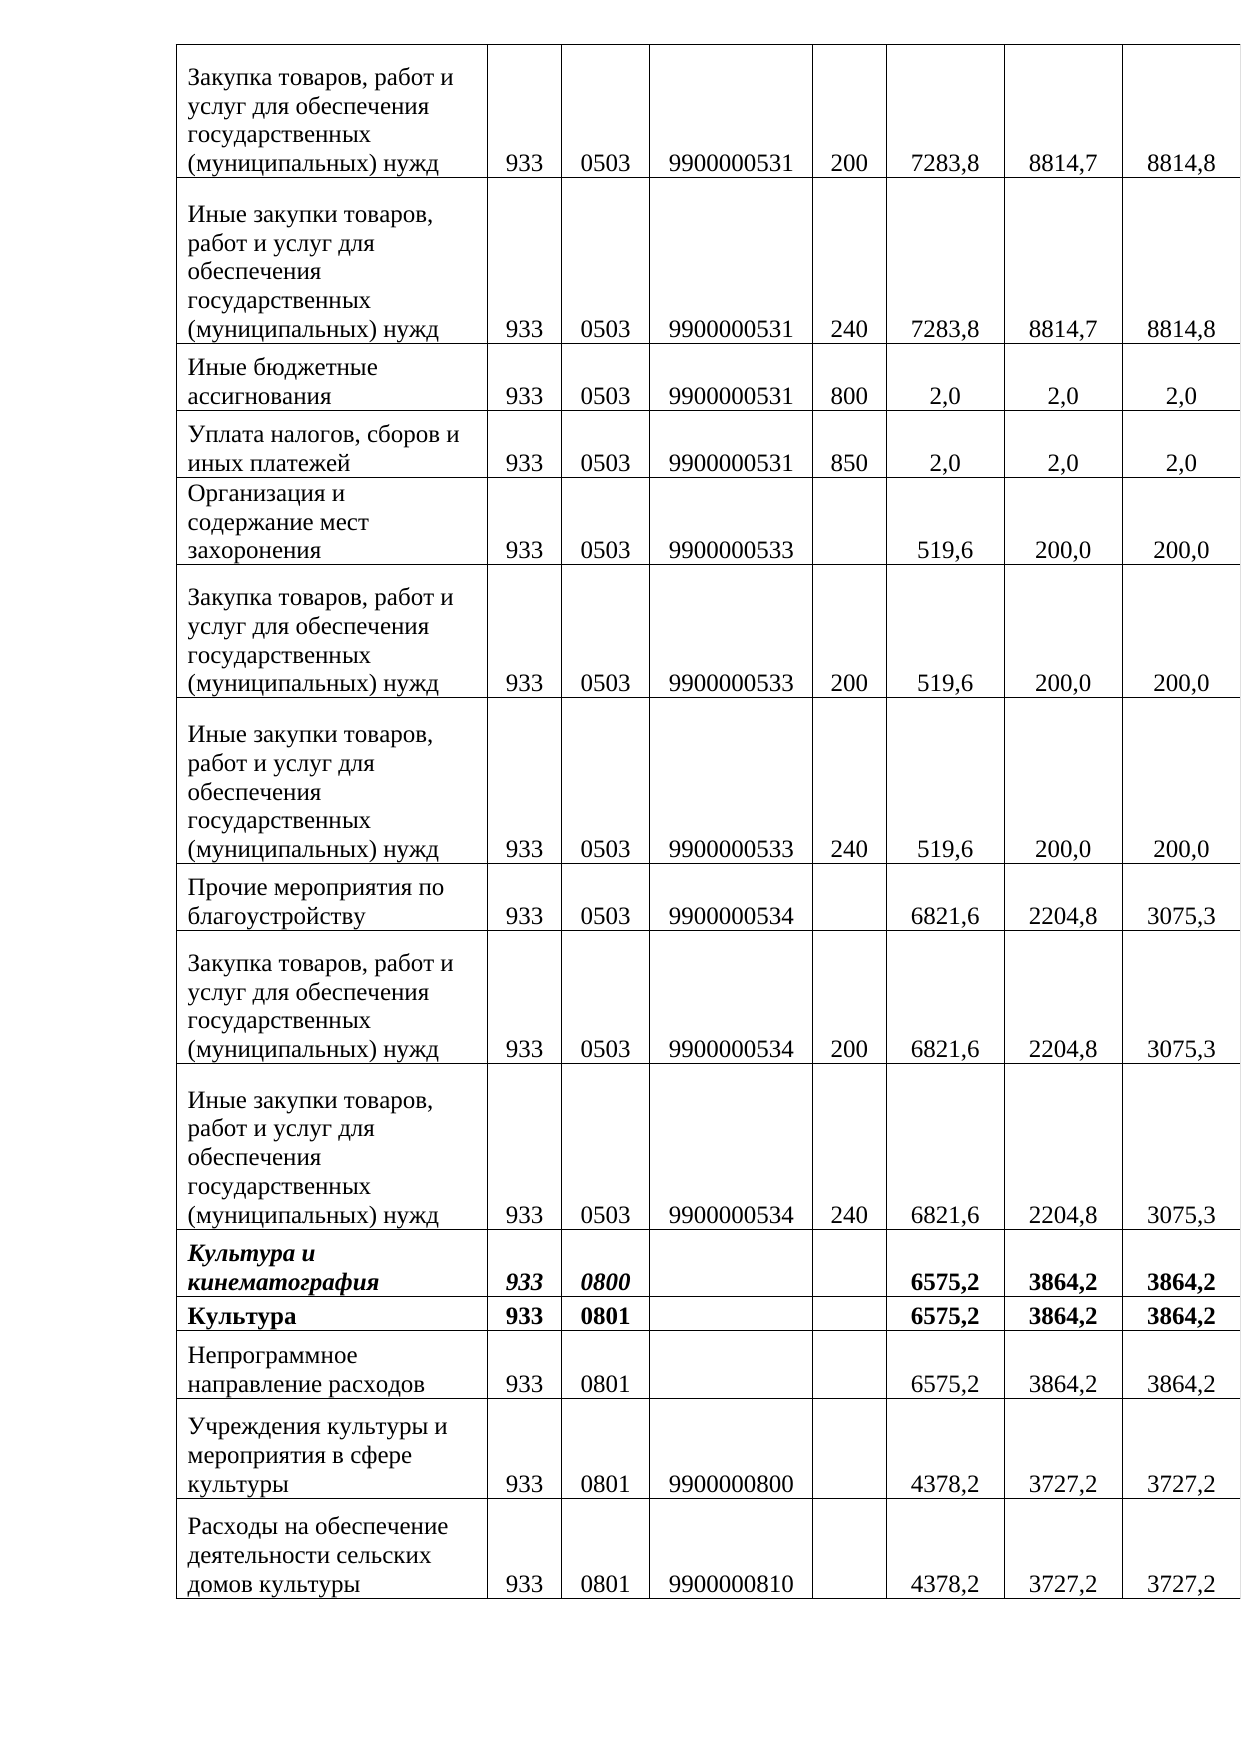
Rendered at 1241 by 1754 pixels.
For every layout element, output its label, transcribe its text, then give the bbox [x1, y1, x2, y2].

table_cell 3864,2 [1123, 1230, 1240, 1296]
table_cell Иные закупки товаров, работ и услуг для обеспечения государственных (муниципальных) нужд [177, 178, 487, 343]
table_cell 0503 [562, 344, 649, 410]
table_cell Закупка товаров, работ и услуг для обеспечения государственных (муниципальных) нужд [177, 565, 487, 697]
table_cell 933 [488, 1064, 561, 1228]
table_cell 933 [488, 411, 561, 477]
table_cell 2,0 [887, 411, 1004, 477]
table_cell 200,0 [1123, 565, 1240, 697]
table_cell 200,0 [1005, 478, 1122, 564]
table_cell 0503 [562, 698, 649, 863]
table_cell 2,0 [1005, 411, 1122, 477]
table_cell [813, 864, 886, 930]
table_cell 3727,2 [1005, 1399, 1122, 1497]
table_cell [650, 1331, 812, 1397]
table_cell 9900000533 [650, 565, 812, 697]
table_cell Закупка товаров, работ и услуг для обеспечения государственных (муниципальных) нужд [177, 931, 487, 1063]
table_cell 850 [813, 411, 886, 477]
table_cell 6575,2 [887, 1331, 1004, 1397]
table_cell 9900000534 [650, 864, 812, 930]
table_cell 933 [488, 931, 561, 1063]
table_cell 0503 [562, 1064, 649, 1228]
table_cell [813, 1499, 886, 1597]
table_cell 7283,8 [887, 45, 1004, 177]
table_cell Иные закупки товаров, работ и услуг для обеспечения государственных (муниципальных) нужд [177, 698, 487, 863]
table_cell 0503 [562, 478, 649, 564]
table_cell 933 [488, 344, 561, 410]
table_cell Уплата налогов, сборов и иных платежей [177, 411, 487, 477]
table_cell 4378,2 [887, 1399, 1004, 1497]
table_cell [650, 1230, 812, 1296]
table_cell [813, 1331, 886, 1397]
table_cell 200,0 [1123, 478, 1240, 564]
table_cell 933 [488, 1230, 561, 1296]
table_cell [813, 478, 886, 564]
table_cell 9900000531 [650, 45, 812, 177]
table_cell 3864,2 [1123, 1297, 1240, 1330]
table_cell 2,0 [887, 344, 1004, 410]
table_cell Иные бюджетные ассигнования [177, 344, 487, 410]
table_cell 200 [813, 45, 886, 177]
table_cell 6821,6 [887, 864, 1004, 930]
table_cell 933 [488, 478, 561, 564]
table_cell 9900000531 [650, 178, 812, 343]
table_cell 6821,6 [887, 931, 1004, 1063]
table_cell Прочие мероприятия по благоустройству [177, 864, 487, 930]
table_cell 3727,2 [1123, 1499, 1240, 1597]
table_cell 6575,2 [887, 1230, 1004, 1296]
table_cell Учреждения культуры и мероприятия в сфере культуры [177, 1399, 487, 1497]
table_cell 0801 [562, 1297, 649, 1330]
table_cell 0801 [562, 1331, 649, 1397]
table_cell Закупка товаров, работ и услуг для обеспечения государственных (муниципальных) нужд [177, 45, 487, 177]
table_cell 200,0 [1005, 565, 1122, 697]
table_cell 0503 [562, 178, 649, 343]
table_cell 933 [488, 1499, 561, 1597]
table_cell 0503 [562, 565, 649, 697]
table_cell Культура [177, 1297, 487, 1330]
table_cell 0800 [562, 1230, 649, 1296]
table_cell 9900000531 [650, 411, 812, 477]
table_cell 9900000534 [650, 931, 812, 1063]
table_cell 519,6 [887, 478, 1004, 564]
table_cell 240 [813, 698, 886, 863]
table_cell 933 [488, 178, 561, 343]
table_cell 7283,8 [887, 178, 1004, 343]
table_cell 200,0 [1123, 698, 1240, 863]
table_cell [813, 1297, 886, 1330]
table_cell 3864,2 [1005, 1230, 1122, 1296]
table_cell Иные закупки товаров, работ и услуг для обеспечения государственных (муниципальных) нужд [177, 1064, 487, 1228]
table_cell 6821,6 [887, 1064, 1004, 1228]
table_cell 519,6 [887, 698, 1004, 863]
table_cell Культура и кинематография [177, 1230, 487, 1296]
table_cell 933 [488, 45, 561, 177]
table_cell [650, 1297, 812, 1330]
table_cell 519,6 [887, 565, 1004, 697]
table_cell 2,0 [1123, 411, 1240, 477]
table_cell 3727,2 [1123, 1399, 1240, 1497]
table_cell 3075,3 [1123, 931, 1240, 1063]
table_cell Непрограммное направление расходов [177, 1331, 487, 1397]
table_cell 3864,2 [1005, 1297, 1122, 1330]
table_cell 0503 [562, 45, 649, 177]
table_cell 9900000531 [650, 344, 812, 410]
table_cell 933 [488, 864, 561, 930]
table_cell 2204,8 [1005, 1064, 1122, 1228]
table_cell 0503 [562, 864, 649, 930]
table_cell 200 [813, 565, 886, 697]
table_cell 9900000534 [650, 1064, 812, 1228]
table_cell 3075,3 [1123, 864, 1240, 930]
table_cell 240 [813, 178, 886, 343]
table_cell 2,0 [1123, 344, 1240, 410]
table_cell 9900000533 [650, 478, 812, 564]
table_cell 0801 [562, 1499, 649, 1597]
table_cell 2,0 [1005, 344, 1122, 410]
table_cell 8814,8 [1123, 178, 1240, 343]
table_cell 3864,2 [1005, 1331, 1122, 1397]
table_cell Расходы на обеспечение деятельности сельских домов культуры [177, 1499, 487, 1597]
table_cell [813, 1230, 886, 1296]
table_cell 200,0 [1005, 698, 1122, 863]
table_cell 0503 [562, 411, 649, 477]
table_cell 8814,7 [1005, 45, 1122, 177]
table_cell 2204,8 [1005, 931, 1122, 1063]
table_cell 3864,2 [1123, 1331, 1240, 1397]
table_cell 933 [488, 565, 561, 697]
table_cell Организация и содержание мест захоронения [177, 478, 487, 564]
table_cell 800 [813, 344, 886, 410]
table_cell 0503 [562, 931, 649, 1063]
table_cell 8814,8 [1123, 45, 1240, 177]
table_cell 8814,7 [1005, 178, 1122, 343]
table_cell 933 [488, 1331, 561, 1397]
table_cell [813, 1399, 886, 1497]
table_cell 3075,3 [1123, 1064, 1240, 1228]
table_cell 240 [813, 1064, 886, 1228]
table_cell 0801 [562, 1399, 649, 1497]
table_cell 9900000800 [650, 1399, 812, 1497]
table_cell 933 [488, 698, 561, 863]
table_cell 6575,2 [887, 1297, 1004, 1330]
table_cell 2204,8 [1005, 864, 1122, 930]
table_cell 933 [488, 1399, 561, 1497]
table_cell 200 [813, 931, 886, 1063]
table_cell 9900000810 [650, 1499, 812, 1597]
table_cell 4378,2 [887, 1499, 1004, 1597]
table_cell 3727,2 [1005, 1499, 1122, 1597]
table_cell 9900000533 [650, 698, 812, 863]
table_cell 933 [488, 1297, 561, 1330]
